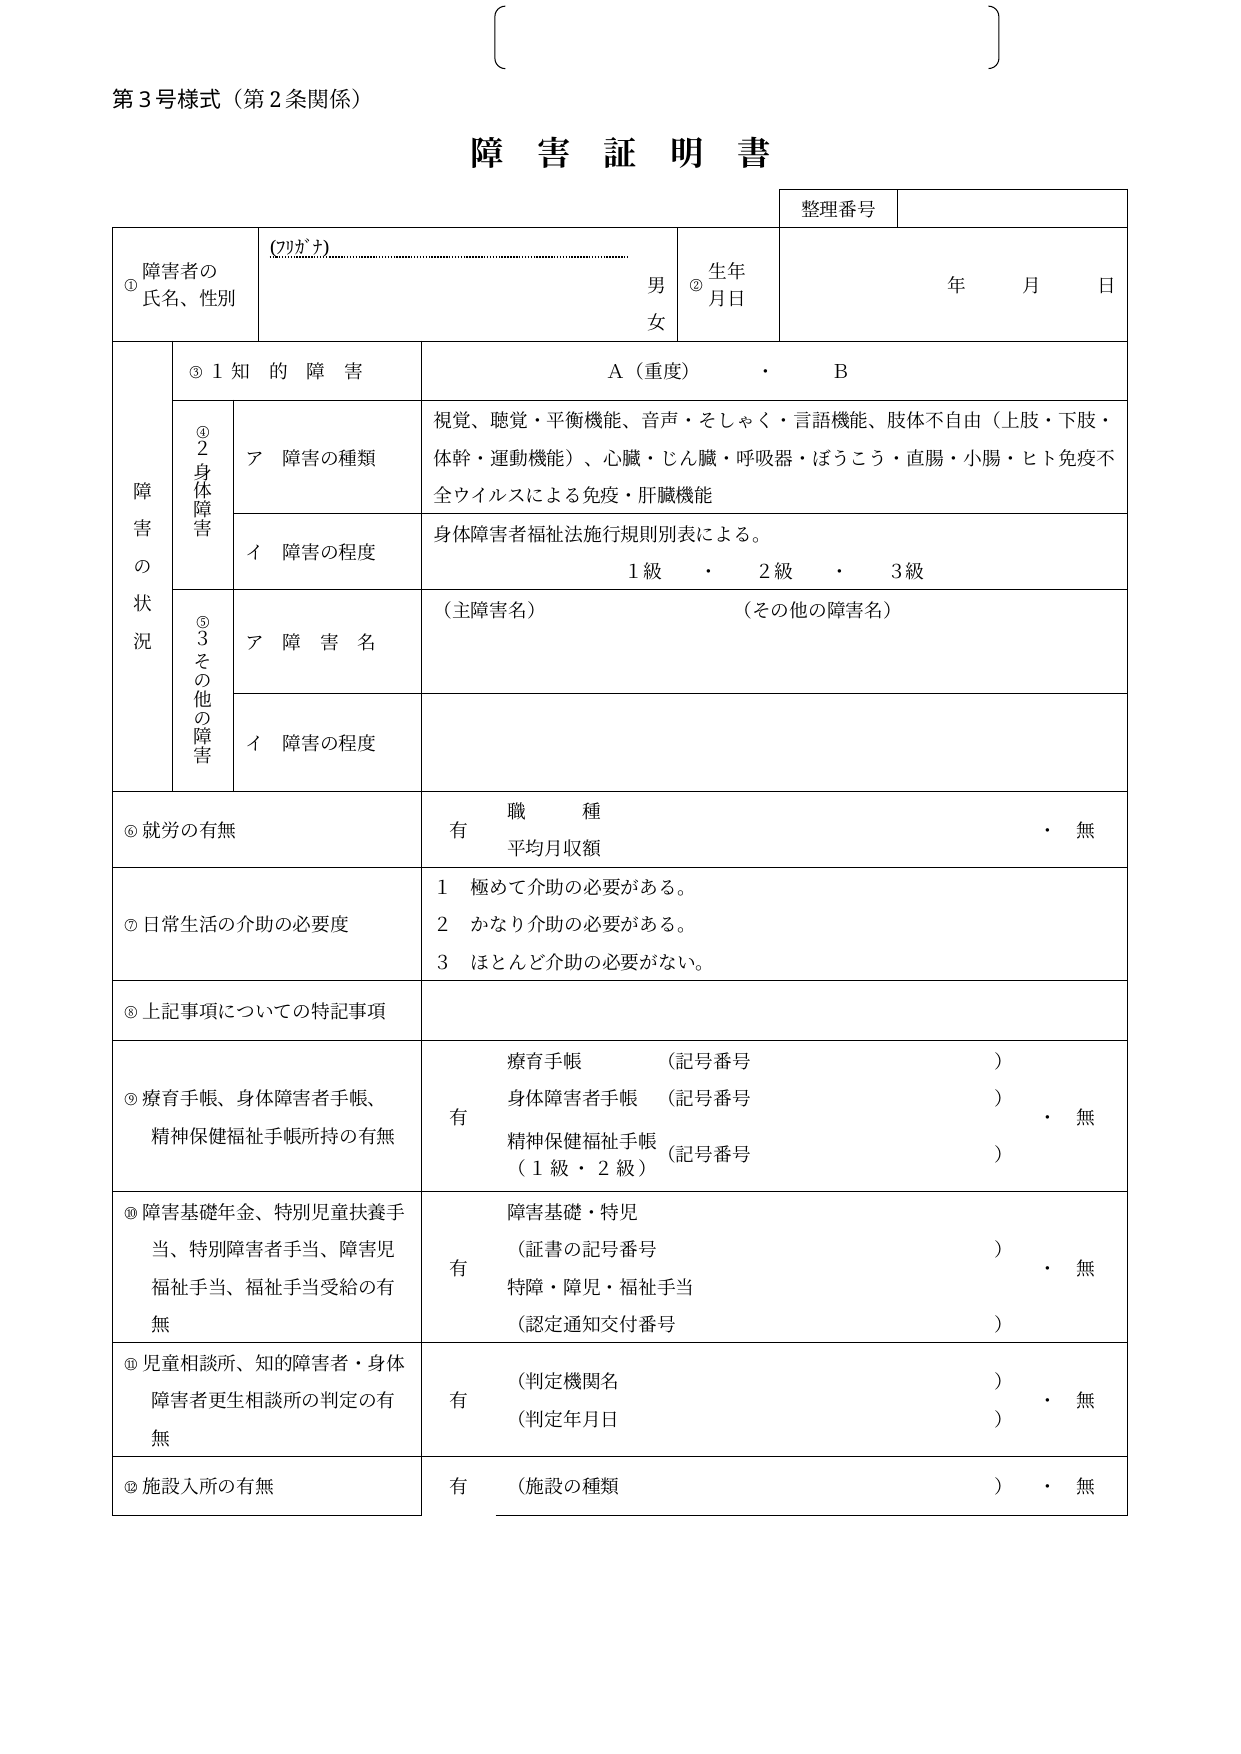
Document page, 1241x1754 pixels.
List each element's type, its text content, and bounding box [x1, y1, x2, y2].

table_cell （判定機関名 ） （判定年月日 ） [496, 1343, 1027, 1456]
table_cell １ 極めて介助の必要がある。 ２ かなり介助の必要がある。 ３ ほとんど介助の必要がない。 [422, 868, 1127, 980]
table_cell （主障害名） （その他の障害名） [422, 590, 1127, 693]
table_cell ⑦ 日常生活の介助の必要度 [113, 868, 421, 980]
table_cell ⑫ 施設入所の有無 [113, 1457, 421, 1515]
table_cell 職 種 平均月収額 [496, 792, 1027, 867]
table_cell 身体障害者福祉法施行規則別表による。 １級 ・ ２級 ・ ３級 [422, 514, 1127, 589]
table_cell ④ ２ 身体障害 [173, 401, 233, 589]
table_cell ⑥ 就労の有無 [113, 792, 421, 867]
table_cell 障害基礎・特児 （証書の記号番号 ） 特障・障児・福祉手当 （認定通知交付番号 ） [496, 1192, 1027, 1342]
table_cell Ａ（重度） ・ Ｂ [422, 342, 1127, 399]
table_cell ・ 無 [1027, 792, 1127, 867]
table_cell ① 障害者の 氏名、性別 [113, 228, 258, 341]
table_cell 有 [422, 792, 496, 867]
table_cell ⑪ 児童相談所、知的障害者・身体障害者更生相談所の判定の有無 [113, 1343, 421, 1456]
table_cell 有 [422, 1192, 496, 1342]
table_cell ア 障 害 名 [234, 590, 421, 693]
table_cell ⑤ ３ その他の障害 [173, 590, 233, 791]
table_cell ② 生年月日 [678, 228, 779, 341]
text 障 害 証 明 書 [112, 113, 1128, 188]
table_cell ・ 無 [1027, 1041, 1127, 1191]
table_cell [422, 694, 1127, 791]
table_cell ア 障害の種類 [234, 401, 421, 513]
table_cell ⑧ 上記事項についての特記事項 [113, 981, 421, 1040]
table_cell 有 [422, 1457, 496, 1515]
table_cell (ﾌﾘｶﾞﾅ) 男 女 [259, 228, 677, 341]
table_cell （施設の種類 ） [496, 1457, 1027, 1515]
table_cell ⑩ 障害基礎年金、特別児童扶養手当、特別障害者手当、障害児福祉手当、福祉手当受給の有無 [113, 1192, 421, 1342]
table_header 整理番号 [780, 190, 897, 227]
table_cell 療育手帳 （記号番号 ） 身体障害者手帳 （記号番号 ） 精神保健福祉手帳（１級・２級）（記号番号 ） [496, 1041, 1027, 1191]
text 第3号様式（第2条関係） [112, 82, 1128, 113]
table_cell 視覚、聴覚・平衡機能、音声・そしゃく・言語機能、肢体不自由（上肢・下肢・体幹・運動機能）、心臓・じん臓・呼吸器・ぼうこう・直腸・小腸・ヒト免疫不全ウイルスによる免疫・肝臓機能 [422, 401, 1127, 513]
table_cell 障 害 の 状 況 [113, 342, 172, 791]
table_cell イ 障害の程度 [234, 694, 421, 791]
table_cell ・ 無 [1027, 1192, 1127, 1342]
table_header [898, 190, 1127, 227]
table_cell 年 月 日 [780, 228, 1127, 341]
table_cell ・ 無 [1027, 1457, 1127, 1515]
table_cell [422, 981, 1127, 1040]
table_cell ・ 無 [1027, 1343, 1127, 1456]
table_cell 有 [422, 1041, 496, 1191]
table_cell 有 [422, 1343, 496, 1456]
table_cell ⑨ 療育手帳、身体障害者手帳、 精神保健福祉手帳所持の有無 [113, 1041, 421, 1191]
table_cell ③ １ 知 的 障 害 [173, 342, 421, 399]
table_cell イ 障害の程度 [234, 514, 421, 589]
